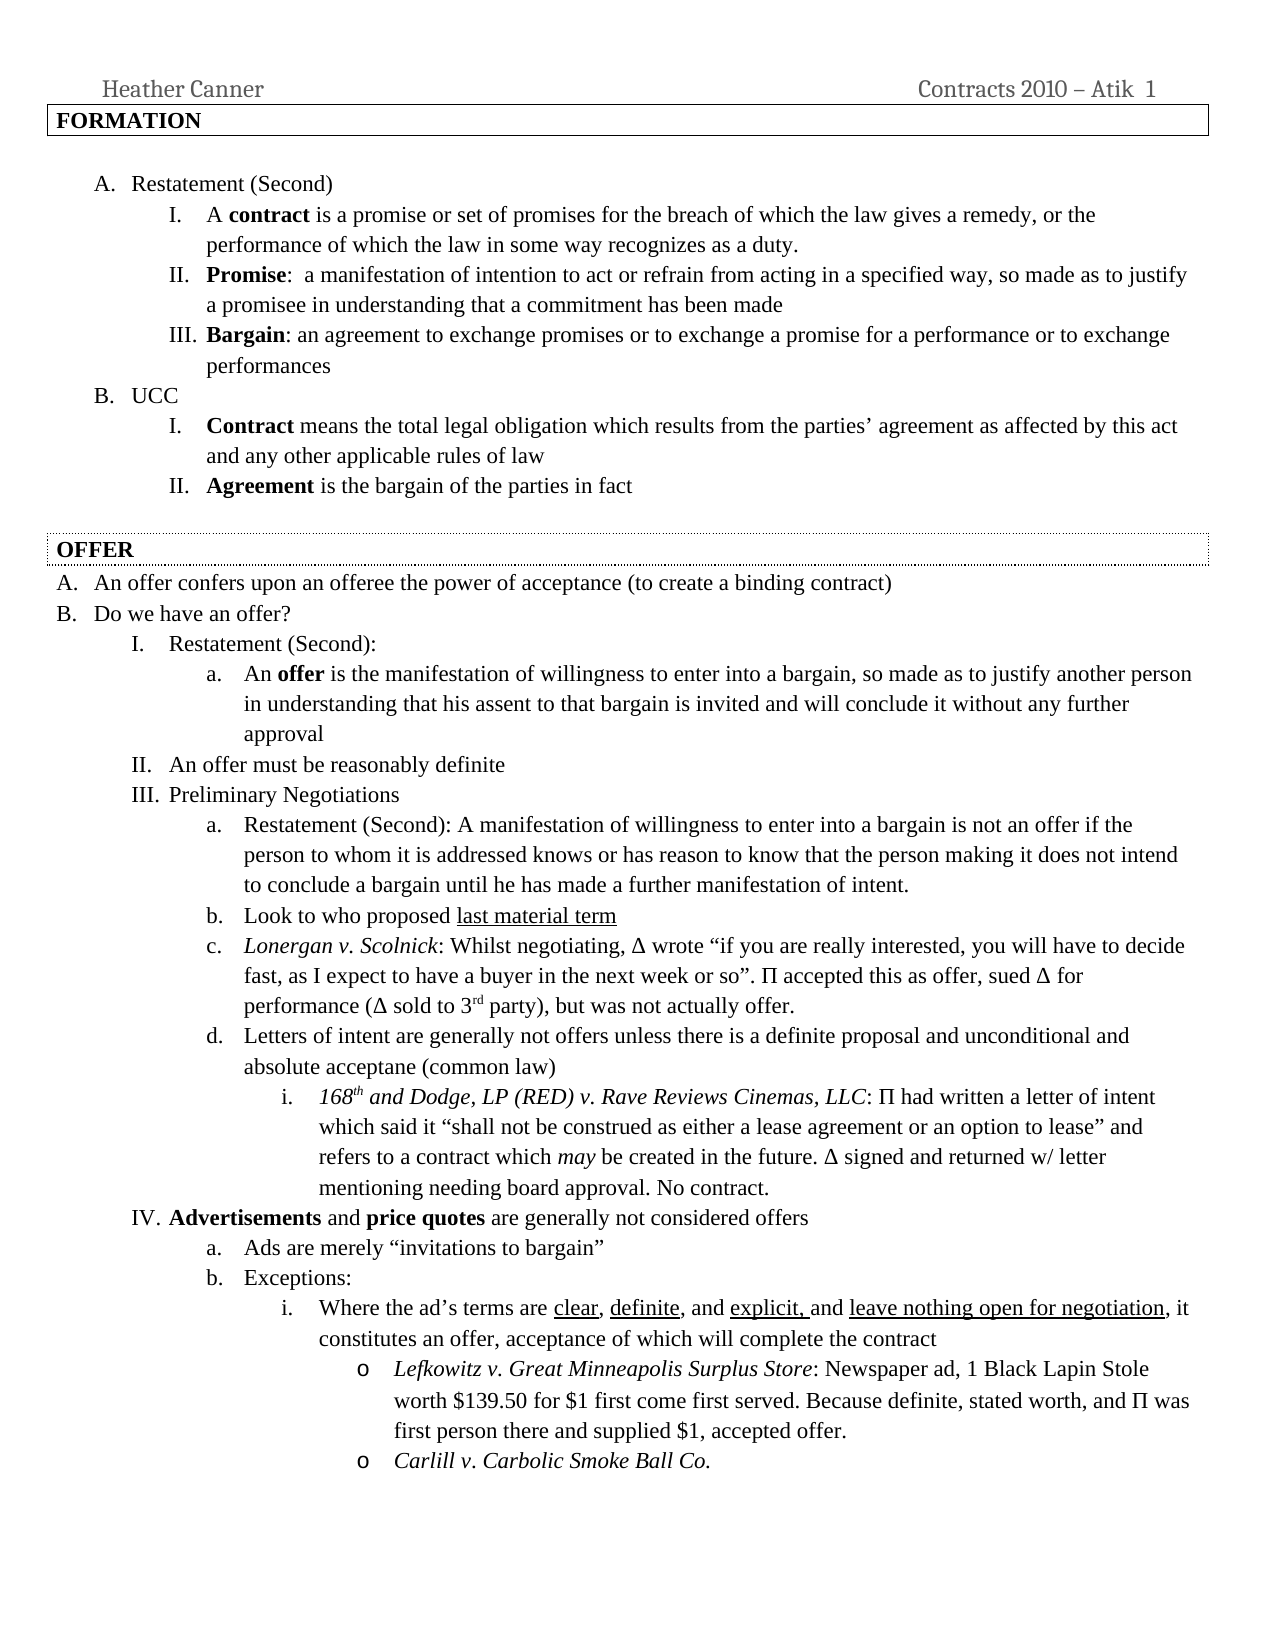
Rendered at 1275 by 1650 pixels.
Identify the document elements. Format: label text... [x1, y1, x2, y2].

list Promise: a manifestation of intention to act or refrain from acting in a specified way, so made as to justify a promisee in understanding that a commitment has been made [169, 261, 1200, 318]
list Preliminary Negotiations [131, 781, 1200, 807]
list Look to who proposed last material term [206, 902, 1200, 928]
list An offer confers upon an offeree the power of acceptance (to create a binding contract) [56, 569, 1200, 596]
list Agreement is the bargain of the parties in fact [169, 472, 1200, 499]
list Where the ad’s terms are clear, definite, and explicit, and leave nothing open for negotiation, it constitutes an offer, acceptance of which will complete the contract [281, 1294, 1200, 1351]
list Restatement (Second): [131, 630, 1200, 656]
list Letters of intent are generally not offers unless there is a definite proposal and unconditional and absolute acceptane (common law) [206, 1022, 1200, 1079]
list Lonergan v. Scolnick: Whilst negotiating, Δ wrote “if you are really interested, you will have to decide fast, as I expect to have a buyer in the next week or so”. Π accepted this as offer, sued Δ for performance (Δ sold to 3rd party), but was not actually offer. [206, 932, 1200, 1019]
list Lefkowitz v. Great Minneapolis Surplus Store: Newspaper ad, 1 Black Lapin Stole worth $139.50 for $1 first come first served. Because definite, stated worth, and Π was first person there and supplied $1, accepted offer. [356, 1355, 1200, 1443]
list A contract is a promise or set of promises for the breach of which the law gives a remedy, or the performance of which the law in some way recognizes as a duty. [169, 201, 1200, 257]
list Ads are merely “invitations to bargain” [206, 1234, 1200, 1260]
list Carlill v. Carbolic Smoke Ball Co. [356, 1447, 1200, 1476]
list UCC [94, 382, 1200, 408]
list Advertisements and price quotes are generally not considered offers [131, 1204, 1200, 1230]
list An offer must be reasonably definite [131, 751, 1200, 777]
list An offer is the manifestation of willingness to enter into a bargain, so made as to justify another person in understanding that his assent to that bargain is invited and will conclude it without any further approval [206, 660, 1200, 747]
list 168th and Dodge, LP (RED) v. Rave Reviews Cinemas, LLC: Π had written a letter of intent which said it “shall not be construed as either a lease agreement or an option to lease” and refers to a contract which may be created in the future. Δ signed and returned w/ letter mentioning needing board approval. No contract. [281, 1083, 1200, 1200]
text OFFER [47, 533, 1209, 566]
list Contract means the total legal obligation which results from the parties’ agreement as affected by this act and any other applicable rules of law [169, 412, 1200, 469]
list Restatement (Second) [94, 170, 1200, 197]
list Do we have an offer? [56, 599, 1200, 626]
list Exceptions: [206, 1264, 1200, 1291]
text FORMATION [48, 105, 1208, 135]
list Bargain: an agreement to exchange promises or to exchange a promise for a performance or to exchange performances [169, 321, 1200, 378]
list Restatement (Second): A manifestation of willingness to enter into a bargain is not an offer if the person to whom it is addressed knows or has reason to know that the person making it does not intend to conclude a bargain until he has made a further manifestation of intent. [206, 811, 1200, 898]
